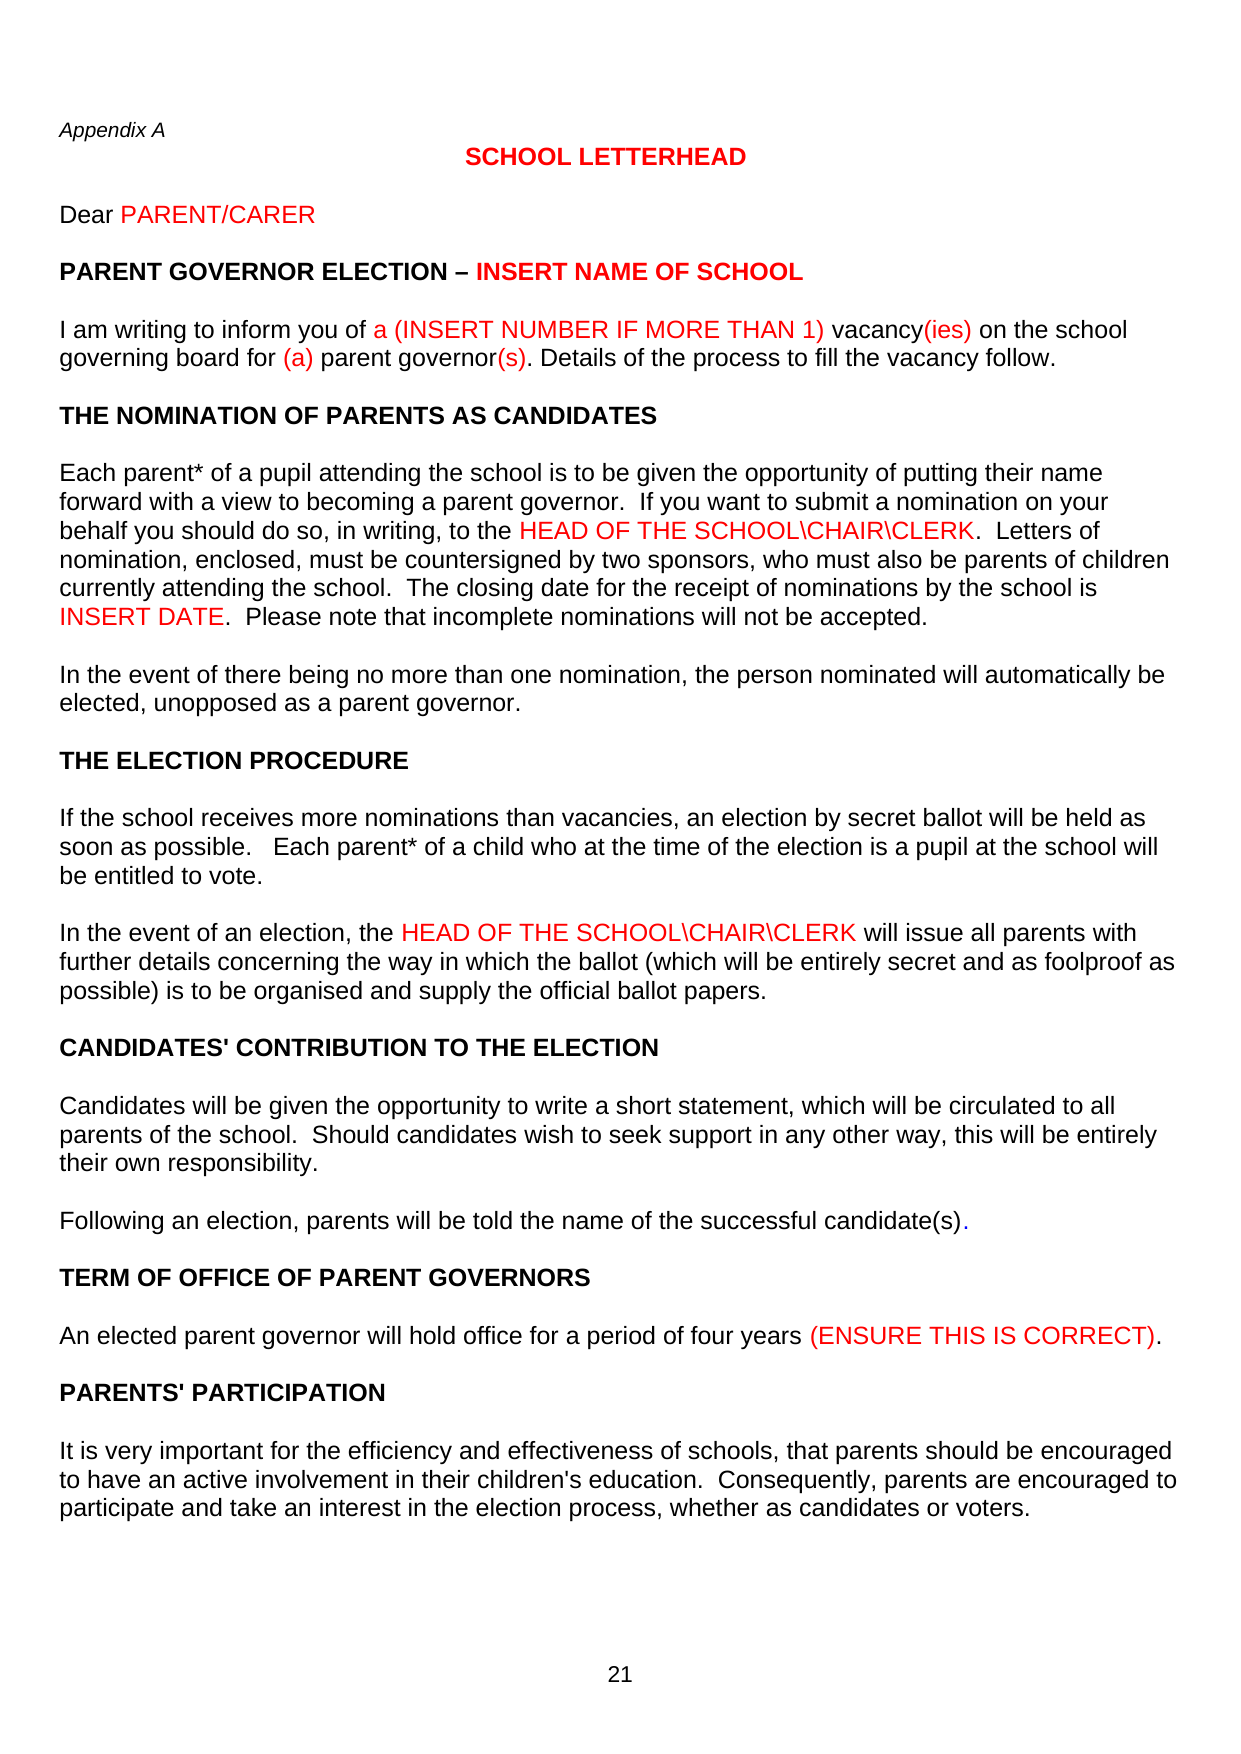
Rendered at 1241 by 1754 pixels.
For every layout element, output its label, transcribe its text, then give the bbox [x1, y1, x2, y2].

text In the event of there being no more than one nomination, the person nominated will automatically be elected, unopposed as a parent governor. [59, 659, 1181, 717]
text Dear PARENT/CARER [59, 199, 1181, 228]
text CANDIDATES' CONTRIBUTION TO THE ELECTION [59, 1033, 1181, 1062]
text It is very important for the efficiency and effectiveness of schools, that parents should be encouraged to have an active involvement in their children's education. Consequently, parents are encouraged to participate and take an interest in the election process, whether as candidates or voters. [59, 1436, 1181, 1522]
text PARENT GOVERNOR ELECTION – INSERT NAME OF SCHOOL [59, 257, 1181, 286]
text THE NOMINATION OF PARENTS AS CANDIDATES [59, 401, 1181, 429]
text Following an election, parents will be told the name of the successful candidate(s). [59, 1206, 1181, 1234]
text SCHOOL LETTERHEAD [209, 142, 927, 171]
text Appendix A [59, 118, 1181, 142]
text Candidates will be given the opportunity to write a short statement, which will be circulated to all parents of the school. Should candidates wish to seek support in any other way, this will be entirely their own responsibility. [59, 1091, 1181, 1177]
text I am writing to inform you of a (insert number if more than 1) vacancy(ies) on the school governing board for (a) parent governor(s). Details of the process to fill the vacancy follow. [59, 314, 1181, 372]
text Each parent* of a pupil attending the school is to be given the opportunity of putting their name forward with a view to becoming a parent governor. If you want to submit a nomination on your behalf you should do so, in writing, to the HEAD OF THE SCHOOL\CHAIR\CLERK. Letters of nomination, enclosed, must be countersigned by two sponsors, who must also be parents of children currently attending the school. The closing date for the receipt of nominations by the school is INSERT DATE. Please note that incomplete nominations will not be accepted. [59, 458, 1181, 631]
text TERM OF OFFICE OF PARENT GOVERNORS [59, 1263, 1181, 1292]
text PARENTS' PARTICIPATION [59, 1378, 1181, 1407]
text An elected parent governor will hold office for a period of four years (ENSURE THIS IS CORRECT). [59, 1321, 1181, 1349]
text In the event of an election, the HEAD OF THE SCHOOL\CHAIR\CLERK will issue all parents with further details concerning the way in which the ballot (which will be entirely secret and as foolproof as possible) is to be organised and supply the official ballot papers. [59, 918, 1181, 1004]
text THE ELECTION PROCEDURE [59, 746, 1181, 774]
text If the school receives more nominations than vacancies, an election by secret ballot will be held as soon as possible. Each parent* of a child who at the time of the election is a pupil at the school will be entitled to vote. [59, 803, 1181, 889]
